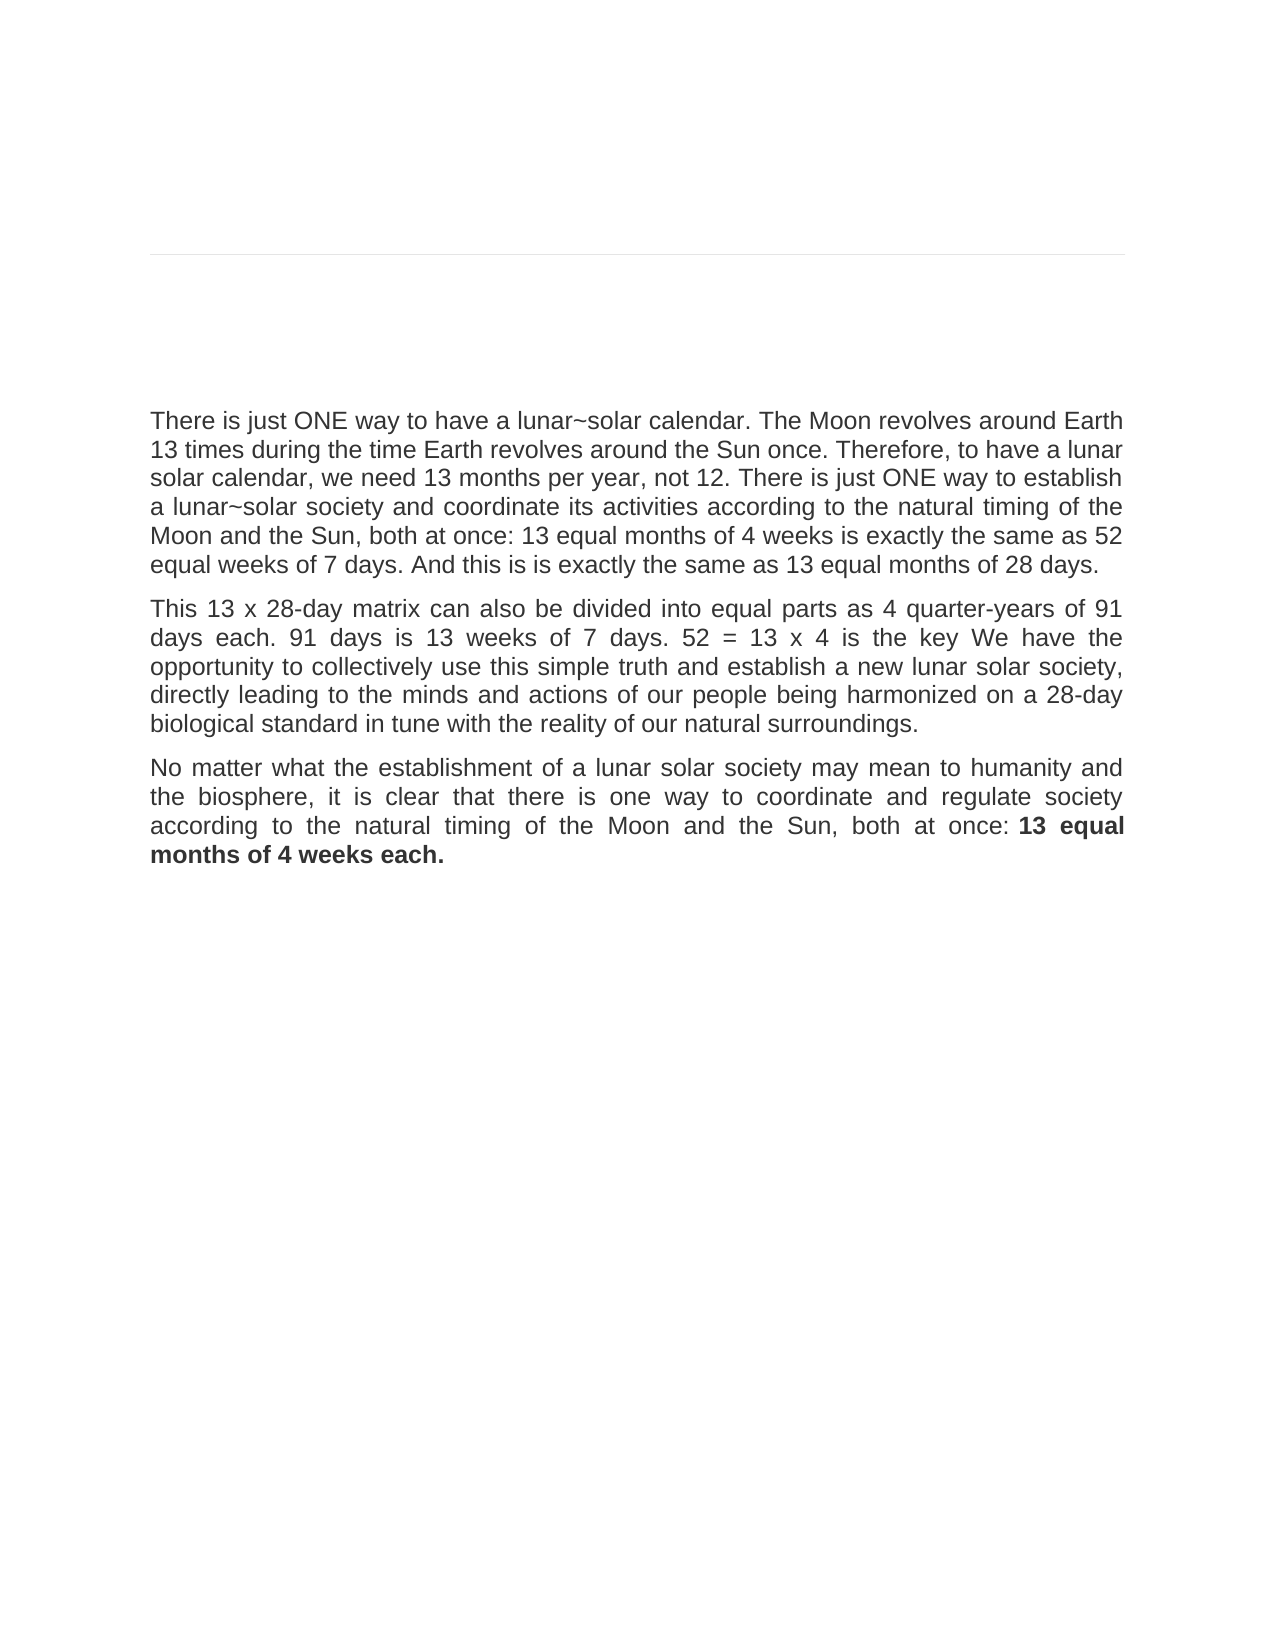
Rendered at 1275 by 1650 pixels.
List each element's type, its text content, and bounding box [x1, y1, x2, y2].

text There is just ONE way to have a lunar~solar calendar. The Moon revolves around Earth 13 times during the time Earth revolves around the Sun once. Therefore, to have a lunar solar calendar, we need 13 months per year, not 12. There is just ONE way to establish a lunar~solar society and coordinate its activities according to the natural timing of the Moon and the Sun, both at once: 13 equal months of 4 weeks is exactly the same as 52 equal weeks of 7 days. And this is is exactly the same as 13 equal months of 28 days. [150, 406, 1125, 578]
text No matter what the establishment of a lunar solar society may mean to humanity and the biosphere, it is clear that there is one way to coordinate and regulate society according to the natural timing of the Moon and the Sun, both at once: 13 equal months of 4 weeks each. [150, 753, 1125, 868]
text This 13 x 28-day matrix can also be divided into equal parts as 4 quarter-years of 91 days each. 91 days is 13 weeks of 7 days. 52 = 13 x 4 is the key We have the opportunity to collectively use this simple truth and establish a new lunar solar society, directly leading to the minds and actions of our people being harmonized on a 28-day biological standard in tune with the reality of our natural surroundings. [150, 594, 1125, 738]
